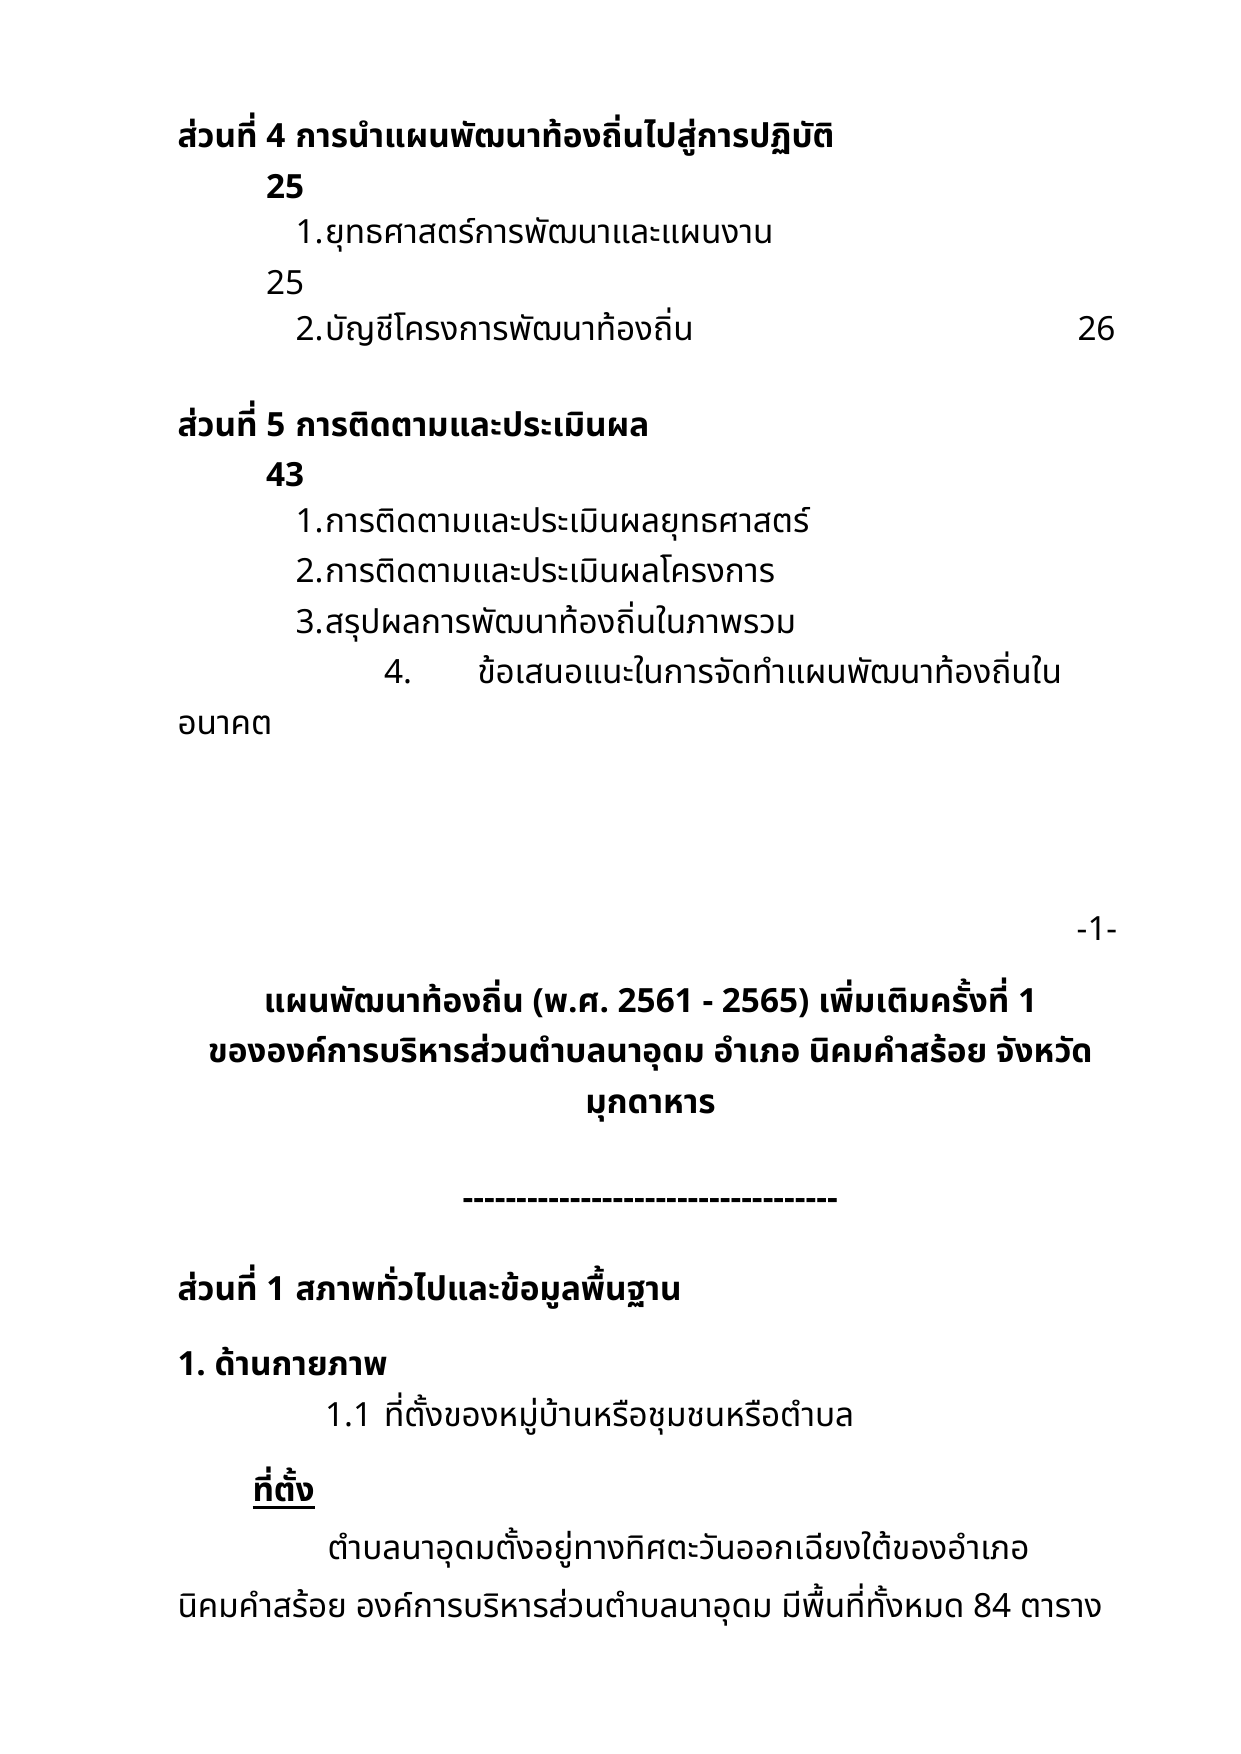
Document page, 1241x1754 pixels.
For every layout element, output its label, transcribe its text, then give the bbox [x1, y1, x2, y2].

text ส่วนที่ 5 การติดตามและประเมินผล 43 [177, 400, 1123, 496]
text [177, 1524, 1118, 1633]
text ขององค์การบริหารส่วนตำบลนาอุดม อำเภอ นิคมคำสร้อย จังหวัด มุกดาหาร [177, 1027, 1123, 1128]
text แผนพัฒนาท้องถิ่น (พ.ศ. 2561 - 2565) เพิ่มเติมครั้งที่ 1 [177, 977, 1123, 1027]
text ----------------------------------- [177, 1173, 1123, 1219]
text ส่วนที่ 1 สภาพทั่วไปและข้อมูลพื้นฐาน [177, 1264, 1123, 1315]
text 1. ยุทธศาสตร์การพัฒนาและแผนงาน 25 [177, 208, 1123, 304]
text 1. ด้านกายภาพ [177, 1340, 1123, 1391]
text 1. การติดตามและประเมินผลยุทธศาสตร์ [177, 496, 1123, 547]
text 2. การติดตามและประเมินผลโครงการ [177, 547, 1123, 598]
text 2. บัญชีโครงการพัฒนาท้องถิ่น 26 [177, 304, 1123, 355]
text ที่ตั้ง [177, 1466, 1123, 1517]
text 3. สรุปผลการพัฒนาท้องถิ่นในภาพรวม 4. ข้อเสนอแนะในการจัดทำแผนพัฒนาท้องถิ่นในอนาคต [177, 598, 1123, 749]
text 1.1 ที่ตั้งของหมู่บ้านหรือชุมชนหรือตำบล [177, 1391, 1123, 1441]
text ส่วนที่ 4 การนำแผนพัฒนาท้องถิ่นไปสู่การปฏิบัติ 25 [177, 112, 1123, 208]
